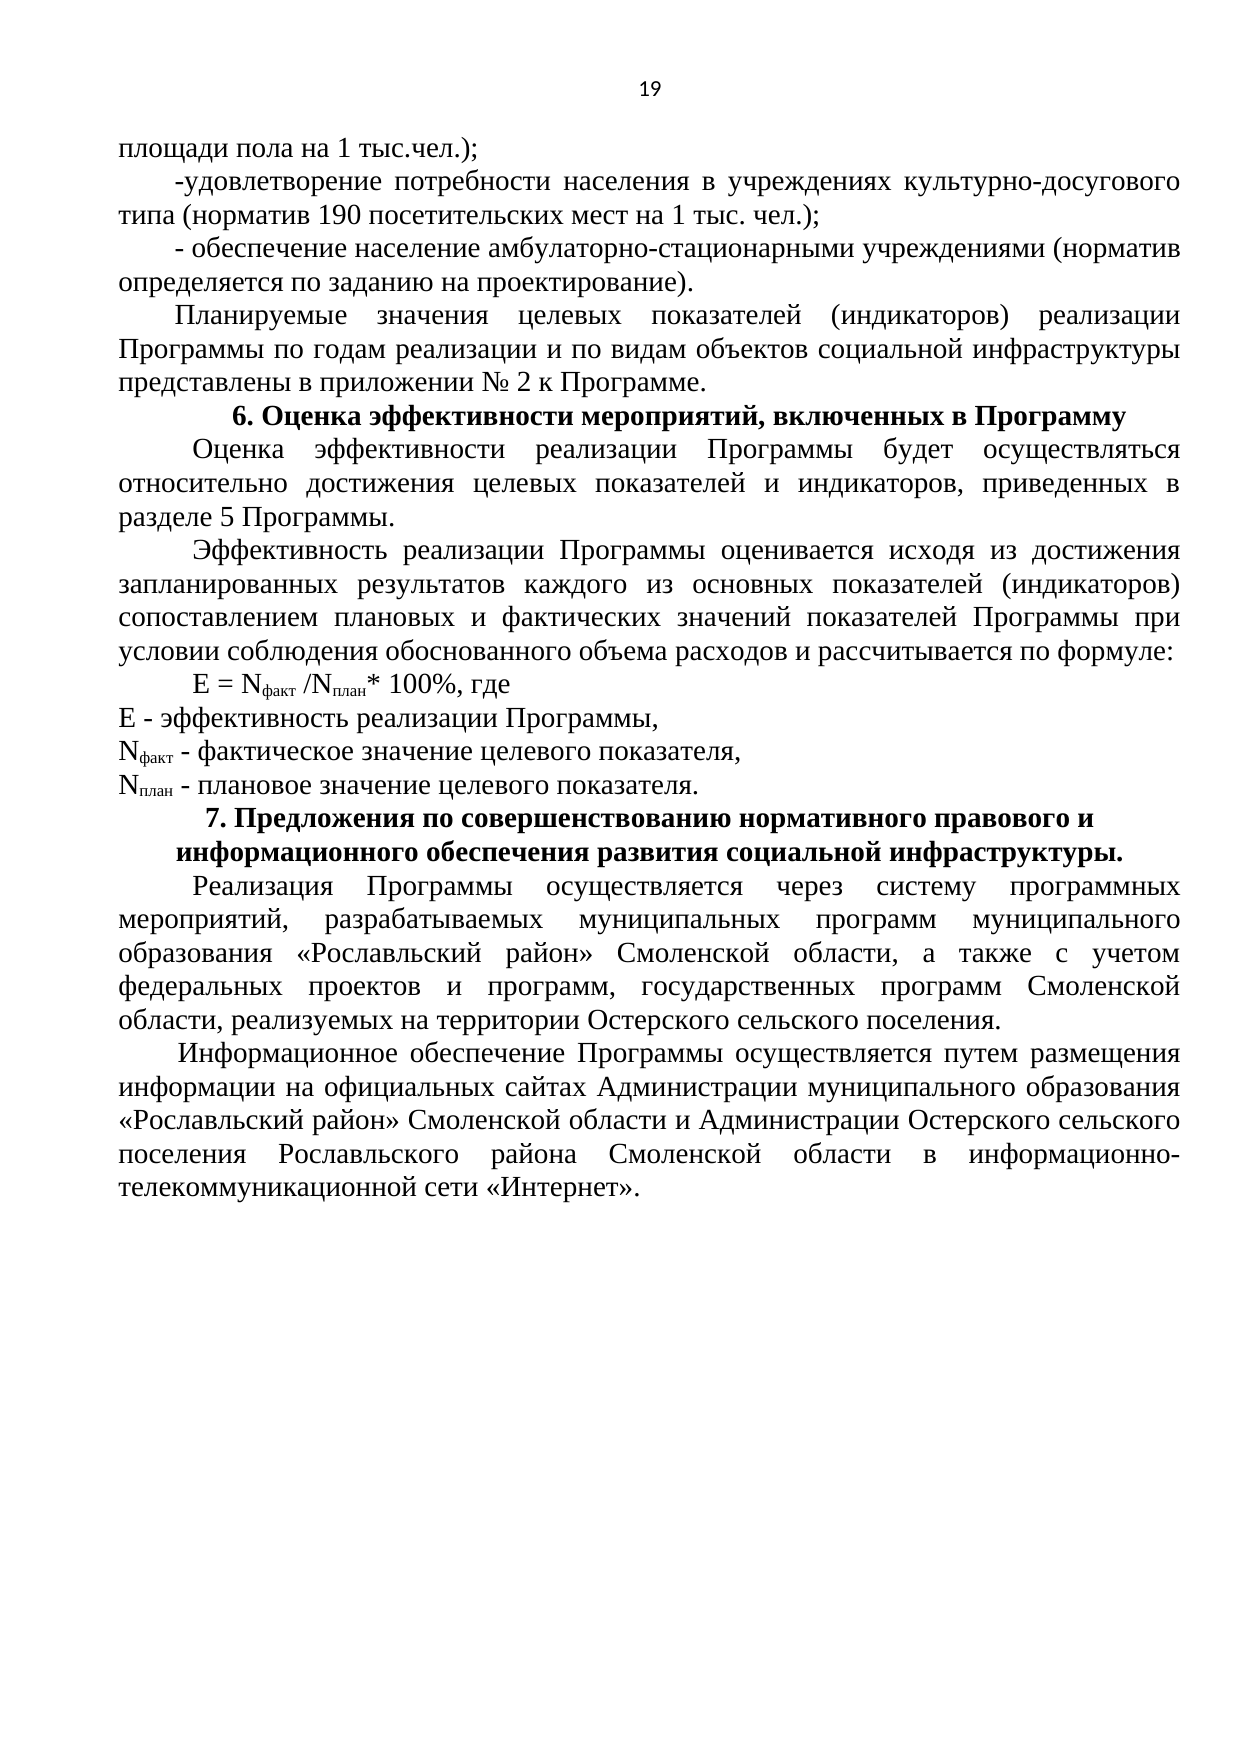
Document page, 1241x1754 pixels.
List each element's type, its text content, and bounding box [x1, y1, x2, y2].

text Информационное обеспечение Программы осуществляется путем размещения информации на официальных сайтах Администрации муниципального образования «Рославльский район» Смоленской области и Администрации Остерского сельского поселения Рославльского района Смоленской области в информационно-телекоммуникационной сети «Интернет». [118, 1035, 1181, 1203]
text 6. Оценка эффективности мероприятий, включенных в Программу [118, 398, 1181, 432]
text Эффективность реализации Программы оценивается исходя из достижения запланированных результатов каждого из основных показателей (индикаторов) сопоставлением плановых и фактических значений показателей Программы при условии соблюдения обоснованного объема расходов и рассчитывается по формуле: [118, 532, 1181, 666]
text Планируемые значения целевых показателей (индикаторов) реализации Программы по годам реализации и по видам объектов социальной инфраструктуры представлены в приложении № 2 к Программе. [118, 297, 1181, 398]
text -удовлетворение потребности населения в учреждениях культурно-досугового типа (норматив 190 посетительских мест на 1 тыс. чел.); [118, 163, 1181, 230]
text 7. Предложения по совершенствованию нормативного правового и информационного обеспечения развития социальной инфраструктуры. [118, 801, 1181, 868]
text - обеспечение население амбулаторно-стационарными учреждениями (норматив определяется по заданию на проектирование). [118, 230, 1181, 297]
text Nфакт - фактическое значение целевого показателя, [118, 733, 1181, 767]
text Реализация Программы осуществляется через систему программных мероприятий, разрабатываемых муниципальных программ муниципального образования «Рославльский район» Смоленской области, а также с учетом федеральных проектов и программ, государственных программ Смоленской области, реализуемых на территории Остерского сельского поселения. [118, 868, 1181, 1035]
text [118, 130, 1181, 163]
text E - эффективность реализации Программы, [118, 700, 1181, 733]
text Nплан - плановое значение целевого показателя. [118, 767, 1181, 801]
text Оценка эффективности реализации Программы будет осуществляться относительно достижения целевых показателей и индикаторов, приведенных в разделе 5 Программы. [118, 432, 1181, 532]
text E = Nфакт /Nплан* 100%, где [118, 666, 1181, 700]
